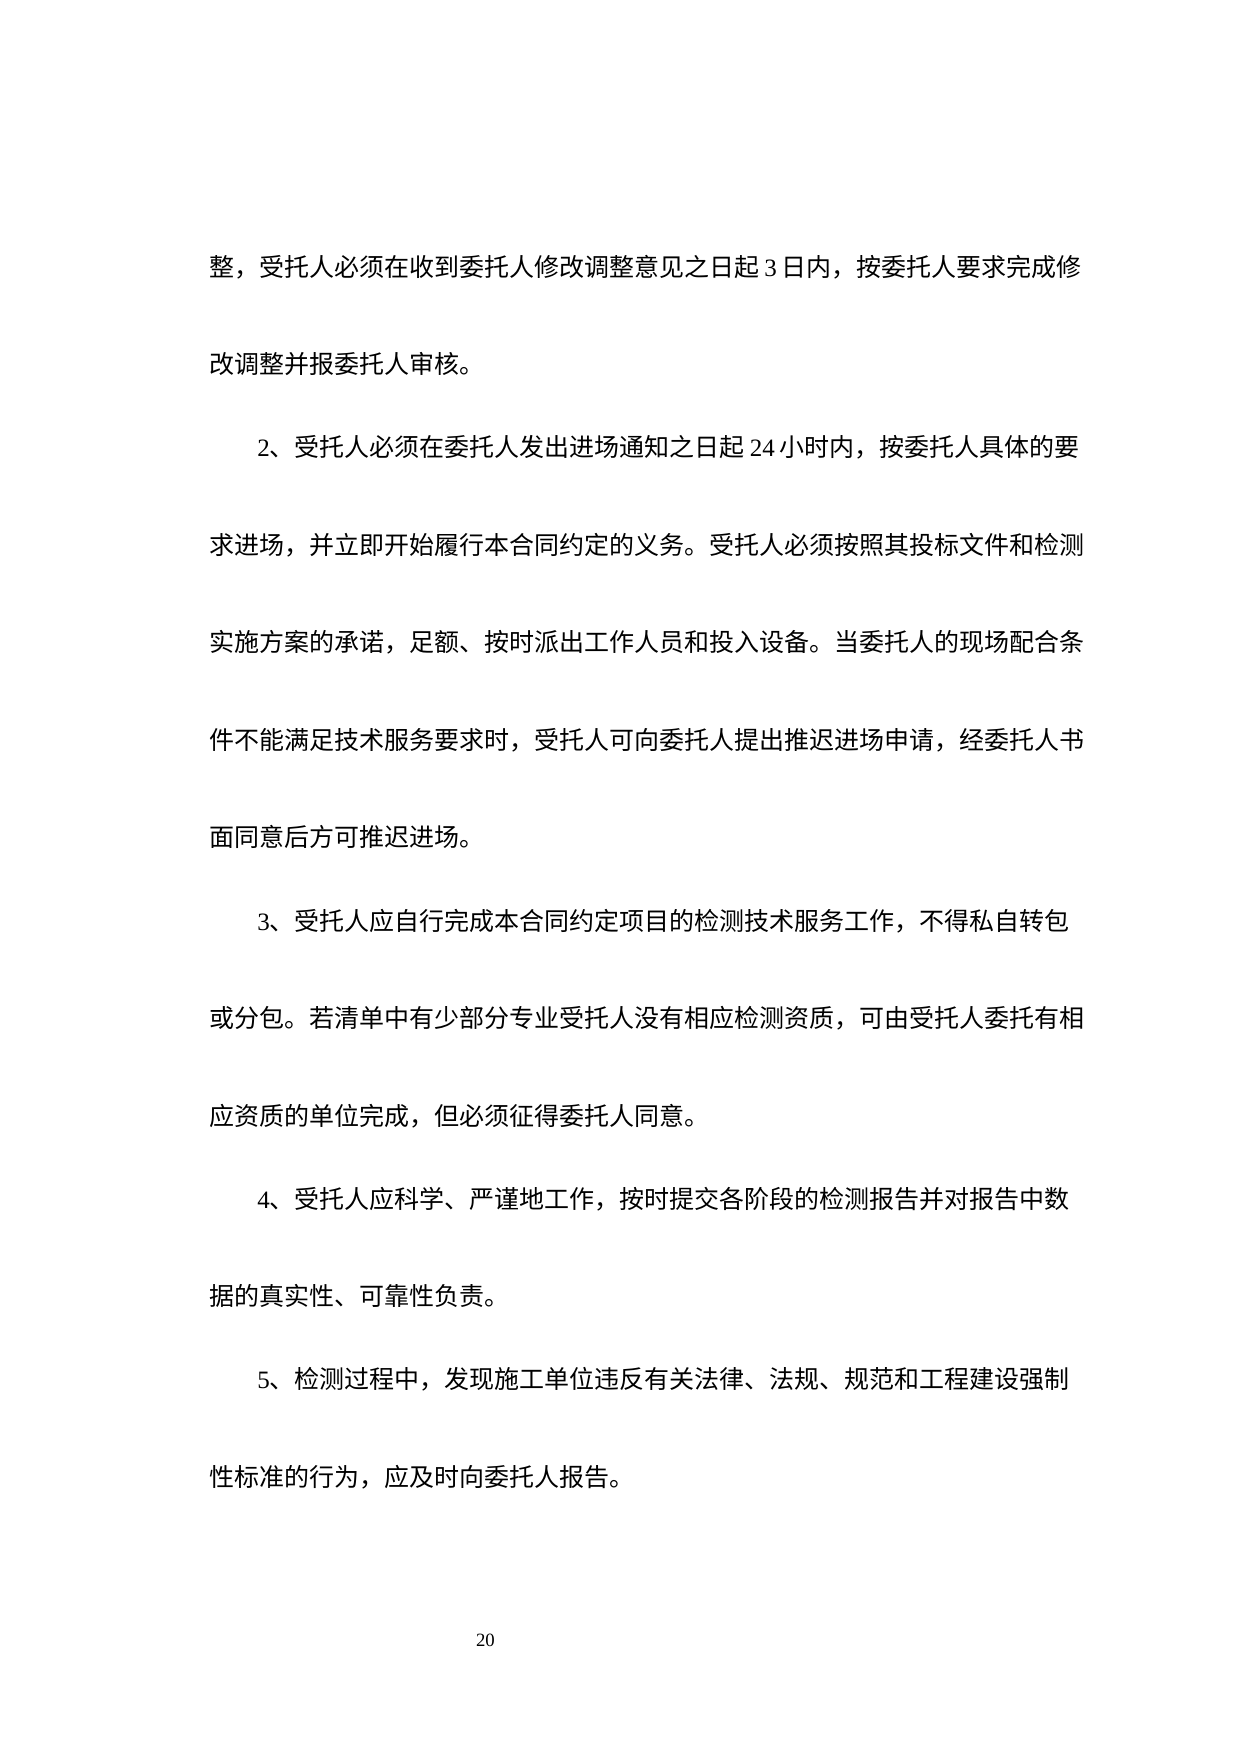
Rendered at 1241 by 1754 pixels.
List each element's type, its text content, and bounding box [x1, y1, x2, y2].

text 2、受托人必须在委托人发出进场通知之日起24小时内，按委托人具体的要求进场，并立即开始履行本合同约定的义务。受托人必须按照其投标文件和检测实施方案的承诺，足额、按时派出工作人员和投入设备。当委托人的现场配合条件不能满足技术服务要求时，受托人可向委托人提出推迟进场申请，经委托人书面同意后方可推迟进场。 [209, 413, 1087, 868]
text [209, 233, 1087, 395]
text 5、检测过程中，发现施工单位违反有关法律、法规、规范和工程建设强制性标准的行为，应及时向委托人报告。 [209, 1345, 1087, 1508]
text 3、受托人应自行完成本合同约定项目的检测技术服务工作，不得私自转包或分包。若清单中有少部分专业受托人没有相应检测资质，可由受托人委托有相应资质的单位完成，但必须征得委托人同意。 [209, 887, 1087, 1147]
text 4、受托人应科学、严谨地工作，按时提交各阶段的检测报告并对报告中数据的真实性、可靠性负责。 [209, 1165, 1087, 1327]
